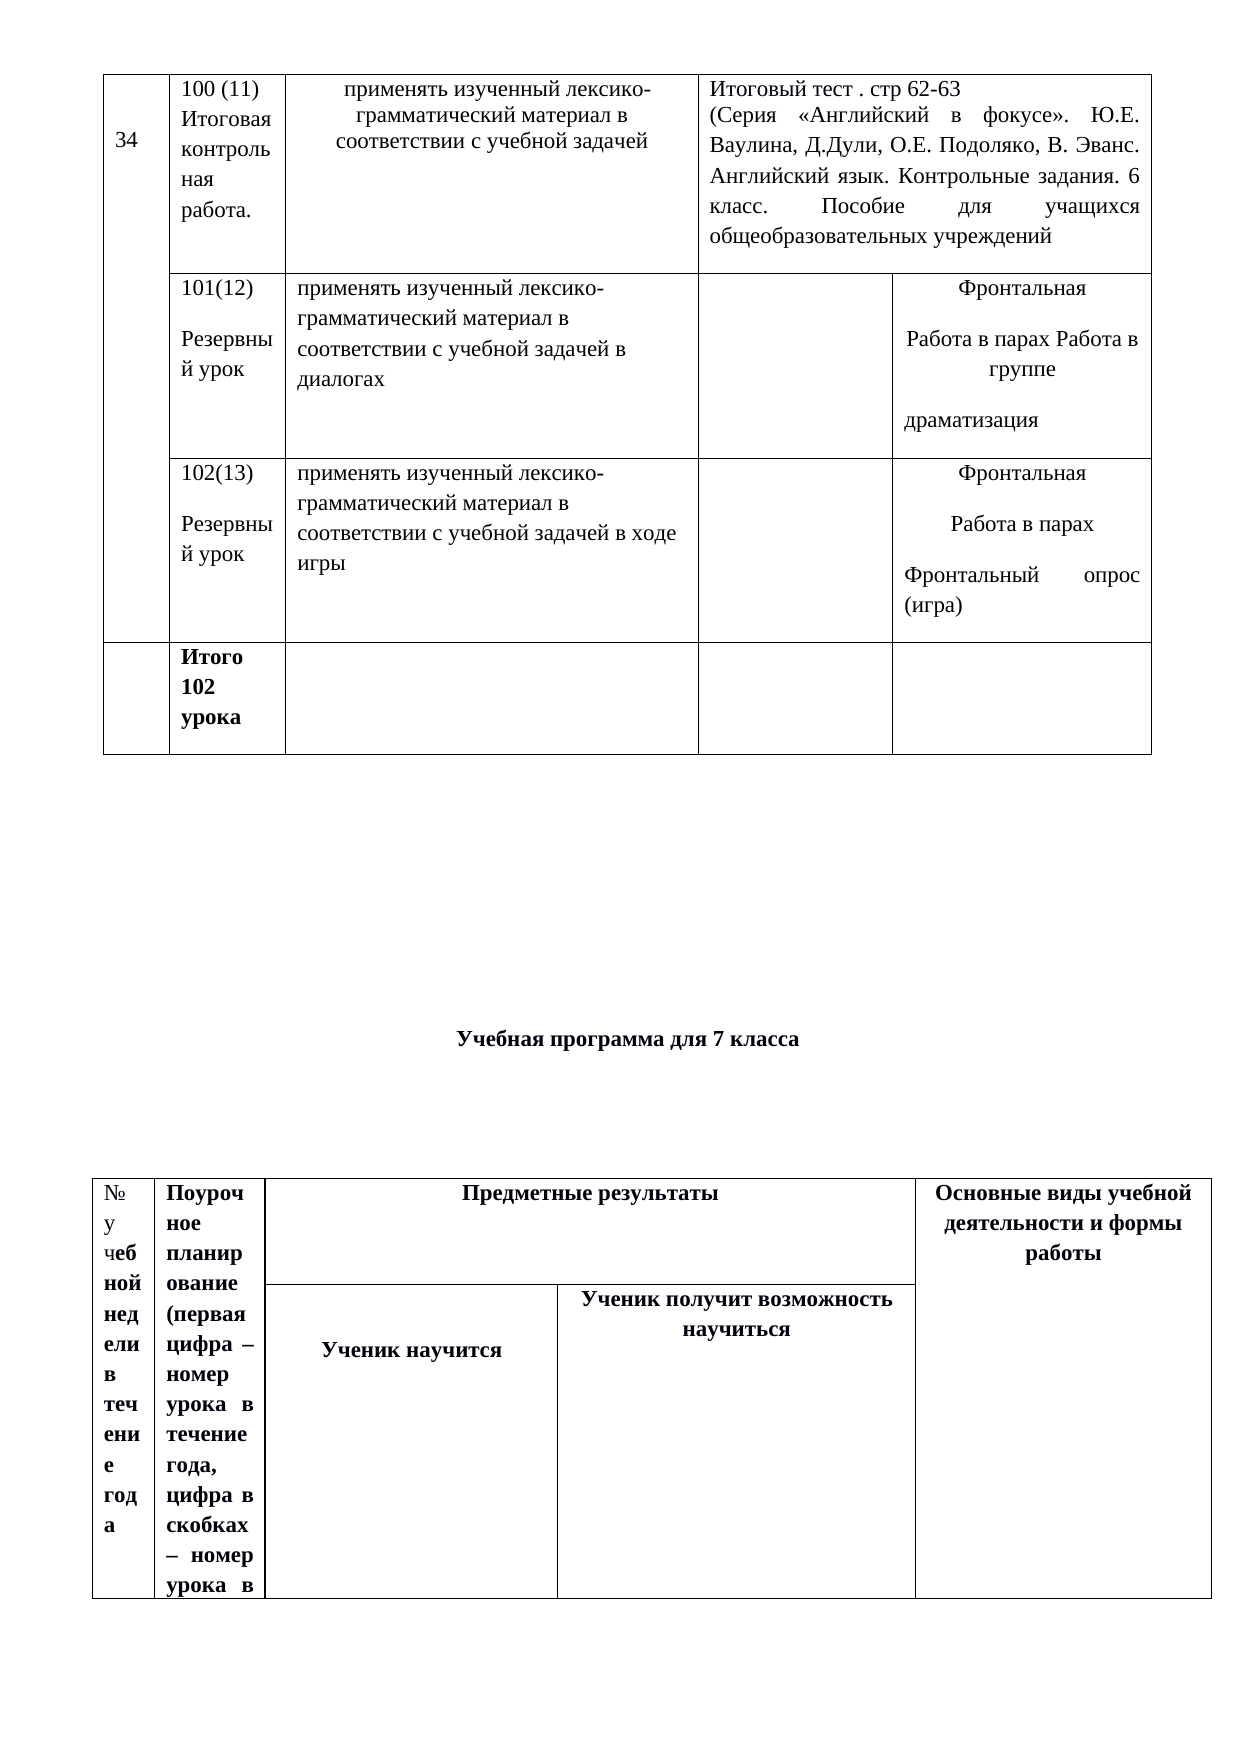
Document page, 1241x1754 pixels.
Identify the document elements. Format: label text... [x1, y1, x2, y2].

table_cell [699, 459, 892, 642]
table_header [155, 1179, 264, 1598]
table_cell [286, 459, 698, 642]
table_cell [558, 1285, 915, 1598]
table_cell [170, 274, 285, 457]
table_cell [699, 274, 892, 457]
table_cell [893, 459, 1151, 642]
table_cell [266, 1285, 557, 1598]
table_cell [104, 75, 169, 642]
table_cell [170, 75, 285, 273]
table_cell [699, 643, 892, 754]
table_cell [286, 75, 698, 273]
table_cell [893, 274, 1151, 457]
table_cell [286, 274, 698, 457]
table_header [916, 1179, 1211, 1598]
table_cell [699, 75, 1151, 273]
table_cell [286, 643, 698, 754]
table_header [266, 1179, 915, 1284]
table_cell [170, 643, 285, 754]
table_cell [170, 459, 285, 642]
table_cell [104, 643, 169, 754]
text Учебная программа для 7 класса [103, 1025, 1152, 1051]
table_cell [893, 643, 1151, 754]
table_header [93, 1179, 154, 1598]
